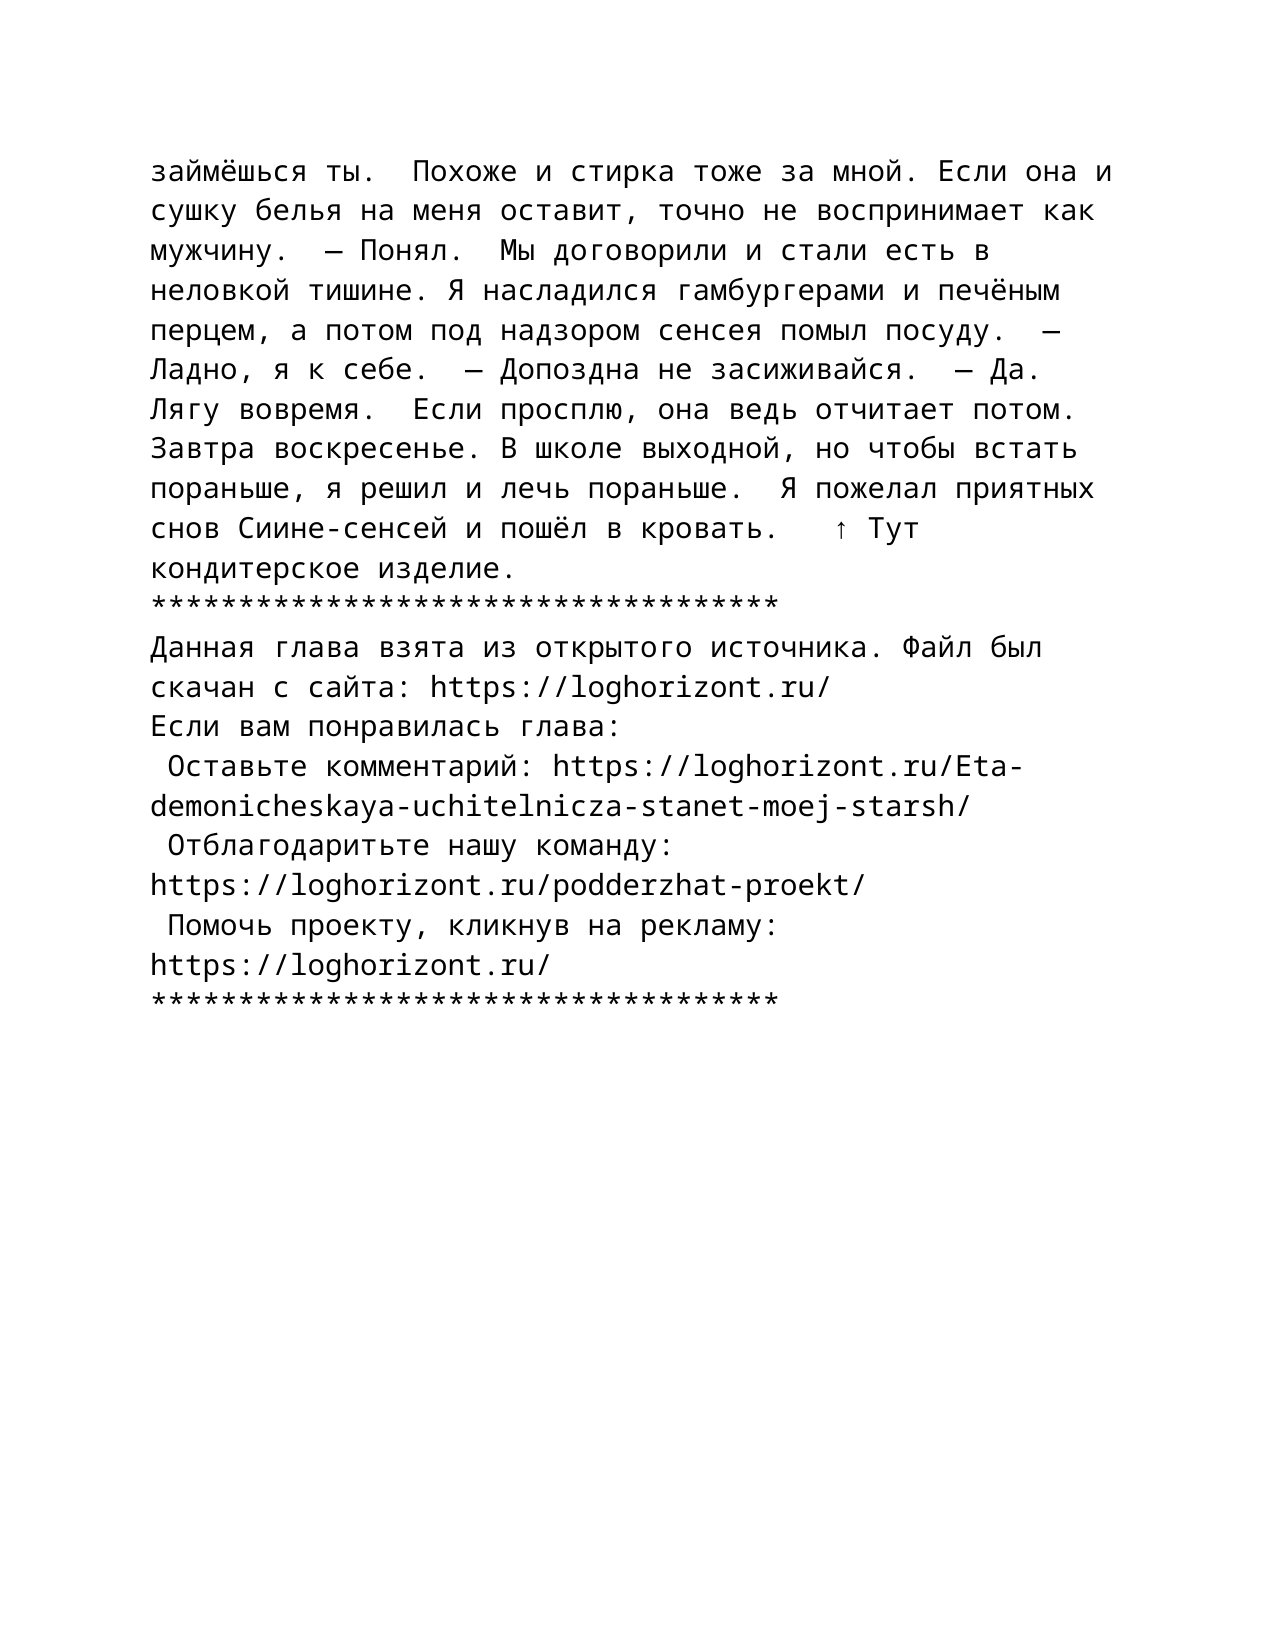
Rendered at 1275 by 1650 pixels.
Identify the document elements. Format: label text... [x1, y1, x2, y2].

text Если вам понравилась глава: [150, 706, 1125, 745]
text ************************************ [150, 587, 1125, 626]
text Отблагодаритьте нашу команду: https://loghorizont.ru/podderzhat-proekt/ [150, 825, 1125, 904]
text Оставьте комментарий: https://loghorizont.ru/Eta-demonicheskaya-uchitelnicza-stanet-moej-starsh/ [150, 745, 1125, 825]
text Данная глава взята из открытого источника. Файл был скачан с сайта: https://loghorizont.ru/ [150, 626, 1125, 706]
text ************************************ [150, 983, 1125, 1023]
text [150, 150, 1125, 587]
text Помочь проекту, кликнув на рекламу: https://loghorizont.ru/ [150, 904, 1125, 983]
